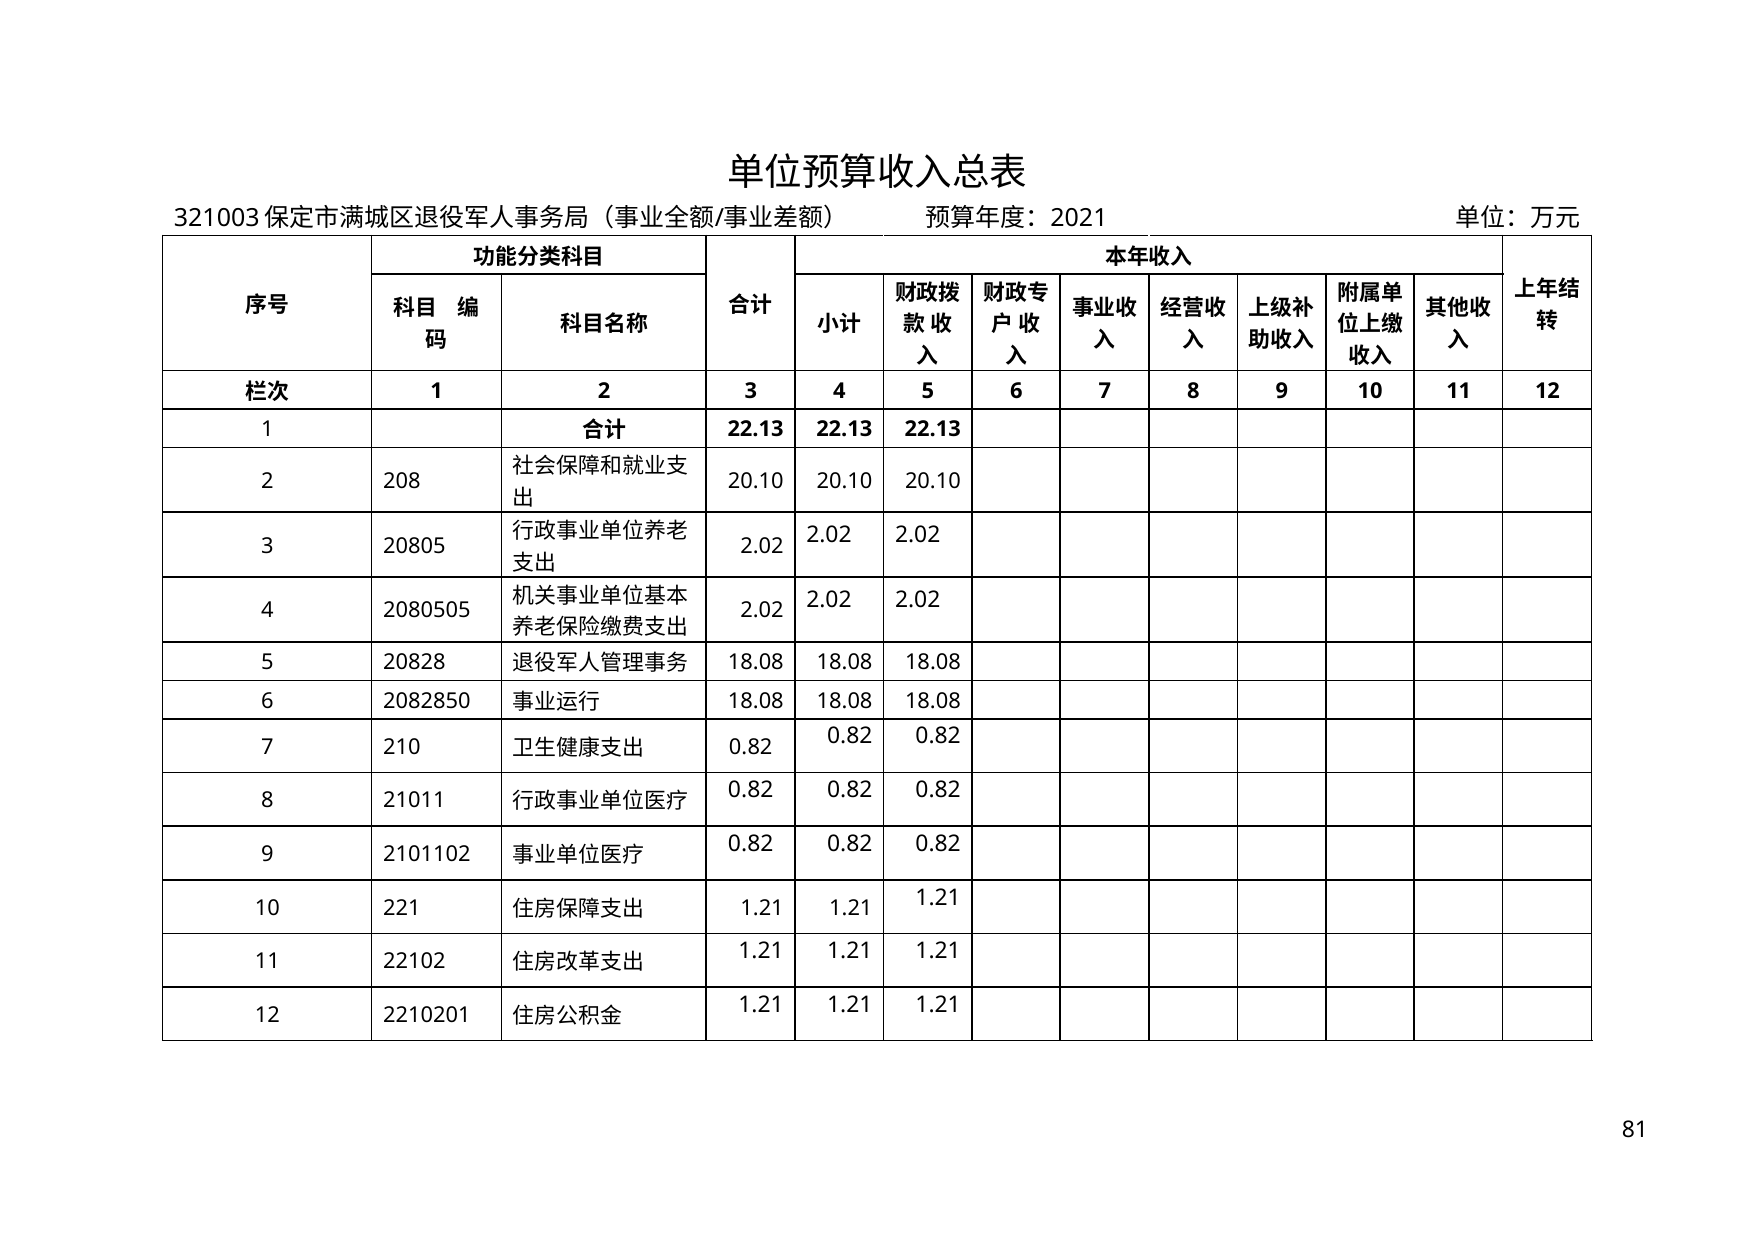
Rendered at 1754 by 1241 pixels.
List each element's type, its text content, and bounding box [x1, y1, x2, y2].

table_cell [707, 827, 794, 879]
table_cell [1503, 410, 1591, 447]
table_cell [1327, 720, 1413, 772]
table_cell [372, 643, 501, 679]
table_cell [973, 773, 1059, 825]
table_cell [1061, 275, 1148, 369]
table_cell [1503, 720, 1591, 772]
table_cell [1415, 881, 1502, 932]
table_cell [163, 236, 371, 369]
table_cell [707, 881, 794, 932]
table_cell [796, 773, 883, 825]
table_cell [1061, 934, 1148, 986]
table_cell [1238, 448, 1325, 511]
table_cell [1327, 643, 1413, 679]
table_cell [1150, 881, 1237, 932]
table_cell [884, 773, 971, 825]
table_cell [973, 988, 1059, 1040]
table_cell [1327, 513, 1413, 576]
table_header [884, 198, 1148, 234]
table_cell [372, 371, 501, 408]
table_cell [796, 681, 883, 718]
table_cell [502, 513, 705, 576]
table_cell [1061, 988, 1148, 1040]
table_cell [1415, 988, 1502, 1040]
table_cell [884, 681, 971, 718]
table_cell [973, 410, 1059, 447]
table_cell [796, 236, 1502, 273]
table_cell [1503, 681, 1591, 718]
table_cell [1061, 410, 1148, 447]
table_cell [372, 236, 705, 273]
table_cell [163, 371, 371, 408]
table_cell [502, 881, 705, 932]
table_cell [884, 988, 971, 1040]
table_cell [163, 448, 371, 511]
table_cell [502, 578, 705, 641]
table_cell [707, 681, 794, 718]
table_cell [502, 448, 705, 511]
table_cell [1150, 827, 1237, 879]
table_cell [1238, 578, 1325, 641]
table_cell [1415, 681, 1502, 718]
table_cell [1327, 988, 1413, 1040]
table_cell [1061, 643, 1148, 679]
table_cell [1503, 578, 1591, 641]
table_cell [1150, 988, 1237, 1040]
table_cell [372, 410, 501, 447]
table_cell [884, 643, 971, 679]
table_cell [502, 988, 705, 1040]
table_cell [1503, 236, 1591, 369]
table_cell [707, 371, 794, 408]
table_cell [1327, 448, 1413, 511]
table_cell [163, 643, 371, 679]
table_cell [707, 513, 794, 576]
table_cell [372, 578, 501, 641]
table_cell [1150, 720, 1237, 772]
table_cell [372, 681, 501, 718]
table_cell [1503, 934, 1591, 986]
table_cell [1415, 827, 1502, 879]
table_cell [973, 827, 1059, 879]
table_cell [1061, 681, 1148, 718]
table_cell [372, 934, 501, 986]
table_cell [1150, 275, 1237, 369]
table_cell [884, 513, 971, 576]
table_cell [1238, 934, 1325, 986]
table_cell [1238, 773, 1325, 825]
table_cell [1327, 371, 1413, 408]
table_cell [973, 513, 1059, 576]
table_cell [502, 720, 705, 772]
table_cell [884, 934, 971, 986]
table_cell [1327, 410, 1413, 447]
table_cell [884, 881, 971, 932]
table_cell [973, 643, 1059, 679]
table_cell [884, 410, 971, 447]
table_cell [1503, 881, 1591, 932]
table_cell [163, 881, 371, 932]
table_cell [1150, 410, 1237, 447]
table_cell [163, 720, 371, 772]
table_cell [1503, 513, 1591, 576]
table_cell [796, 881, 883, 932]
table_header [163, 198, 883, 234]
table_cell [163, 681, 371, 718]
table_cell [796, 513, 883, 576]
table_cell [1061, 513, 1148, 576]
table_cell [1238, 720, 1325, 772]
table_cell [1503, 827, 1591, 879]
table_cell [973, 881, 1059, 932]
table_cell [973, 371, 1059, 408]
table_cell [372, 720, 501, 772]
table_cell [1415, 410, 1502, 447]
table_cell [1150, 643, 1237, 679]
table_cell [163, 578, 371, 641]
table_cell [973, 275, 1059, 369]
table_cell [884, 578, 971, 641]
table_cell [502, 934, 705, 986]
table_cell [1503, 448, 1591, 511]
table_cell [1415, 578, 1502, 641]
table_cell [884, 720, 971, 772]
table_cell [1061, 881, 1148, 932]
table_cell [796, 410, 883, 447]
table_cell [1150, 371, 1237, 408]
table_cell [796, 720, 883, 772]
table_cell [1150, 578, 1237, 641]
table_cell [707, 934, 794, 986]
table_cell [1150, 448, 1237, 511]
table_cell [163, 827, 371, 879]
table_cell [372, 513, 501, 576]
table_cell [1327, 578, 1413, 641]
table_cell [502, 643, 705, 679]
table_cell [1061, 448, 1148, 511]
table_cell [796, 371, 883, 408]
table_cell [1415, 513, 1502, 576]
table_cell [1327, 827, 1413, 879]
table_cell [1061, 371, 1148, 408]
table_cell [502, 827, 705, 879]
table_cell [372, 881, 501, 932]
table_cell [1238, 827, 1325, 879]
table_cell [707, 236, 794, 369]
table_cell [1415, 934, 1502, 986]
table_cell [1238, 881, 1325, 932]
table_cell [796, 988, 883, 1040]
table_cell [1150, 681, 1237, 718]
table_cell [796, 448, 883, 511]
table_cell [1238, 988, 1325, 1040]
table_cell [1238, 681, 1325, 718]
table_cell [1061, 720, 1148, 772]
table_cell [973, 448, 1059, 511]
text 单位预算收入总表 [106, 142, 1648, 196]
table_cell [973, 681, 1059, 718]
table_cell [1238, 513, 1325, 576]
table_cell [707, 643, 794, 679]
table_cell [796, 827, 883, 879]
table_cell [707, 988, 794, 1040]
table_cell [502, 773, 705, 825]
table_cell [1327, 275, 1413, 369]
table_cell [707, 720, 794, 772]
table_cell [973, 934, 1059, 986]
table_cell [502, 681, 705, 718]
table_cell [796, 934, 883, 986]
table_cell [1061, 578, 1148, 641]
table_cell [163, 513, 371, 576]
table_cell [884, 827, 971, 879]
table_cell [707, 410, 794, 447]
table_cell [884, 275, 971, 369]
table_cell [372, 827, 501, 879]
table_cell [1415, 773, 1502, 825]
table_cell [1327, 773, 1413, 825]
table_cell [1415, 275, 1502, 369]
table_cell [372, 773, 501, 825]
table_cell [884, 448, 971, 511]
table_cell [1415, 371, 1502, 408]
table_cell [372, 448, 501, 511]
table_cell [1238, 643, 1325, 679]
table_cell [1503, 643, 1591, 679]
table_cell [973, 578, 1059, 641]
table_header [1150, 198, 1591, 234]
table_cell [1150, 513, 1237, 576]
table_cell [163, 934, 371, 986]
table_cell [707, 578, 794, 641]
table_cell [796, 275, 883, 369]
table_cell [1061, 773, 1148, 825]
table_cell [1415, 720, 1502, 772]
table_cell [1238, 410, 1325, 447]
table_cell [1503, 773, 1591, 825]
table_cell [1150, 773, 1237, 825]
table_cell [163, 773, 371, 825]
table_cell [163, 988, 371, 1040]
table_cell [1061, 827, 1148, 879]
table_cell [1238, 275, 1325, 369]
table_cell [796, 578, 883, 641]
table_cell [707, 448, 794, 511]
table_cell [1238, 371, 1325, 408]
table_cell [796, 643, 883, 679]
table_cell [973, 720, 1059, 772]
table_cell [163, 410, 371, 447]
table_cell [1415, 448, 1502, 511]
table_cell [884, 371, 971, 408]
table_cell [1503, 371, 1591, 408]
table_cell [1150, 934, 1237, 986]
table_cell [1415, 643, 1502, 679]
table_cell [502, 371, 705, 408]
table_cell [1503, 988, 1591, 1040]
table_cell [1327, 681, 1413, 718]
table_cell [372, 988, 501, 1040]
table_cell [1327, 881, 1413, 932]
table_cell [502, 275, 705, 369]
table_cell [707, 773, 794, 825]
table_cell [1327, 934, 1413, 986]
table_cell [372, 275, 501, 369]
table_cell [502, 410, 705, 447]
